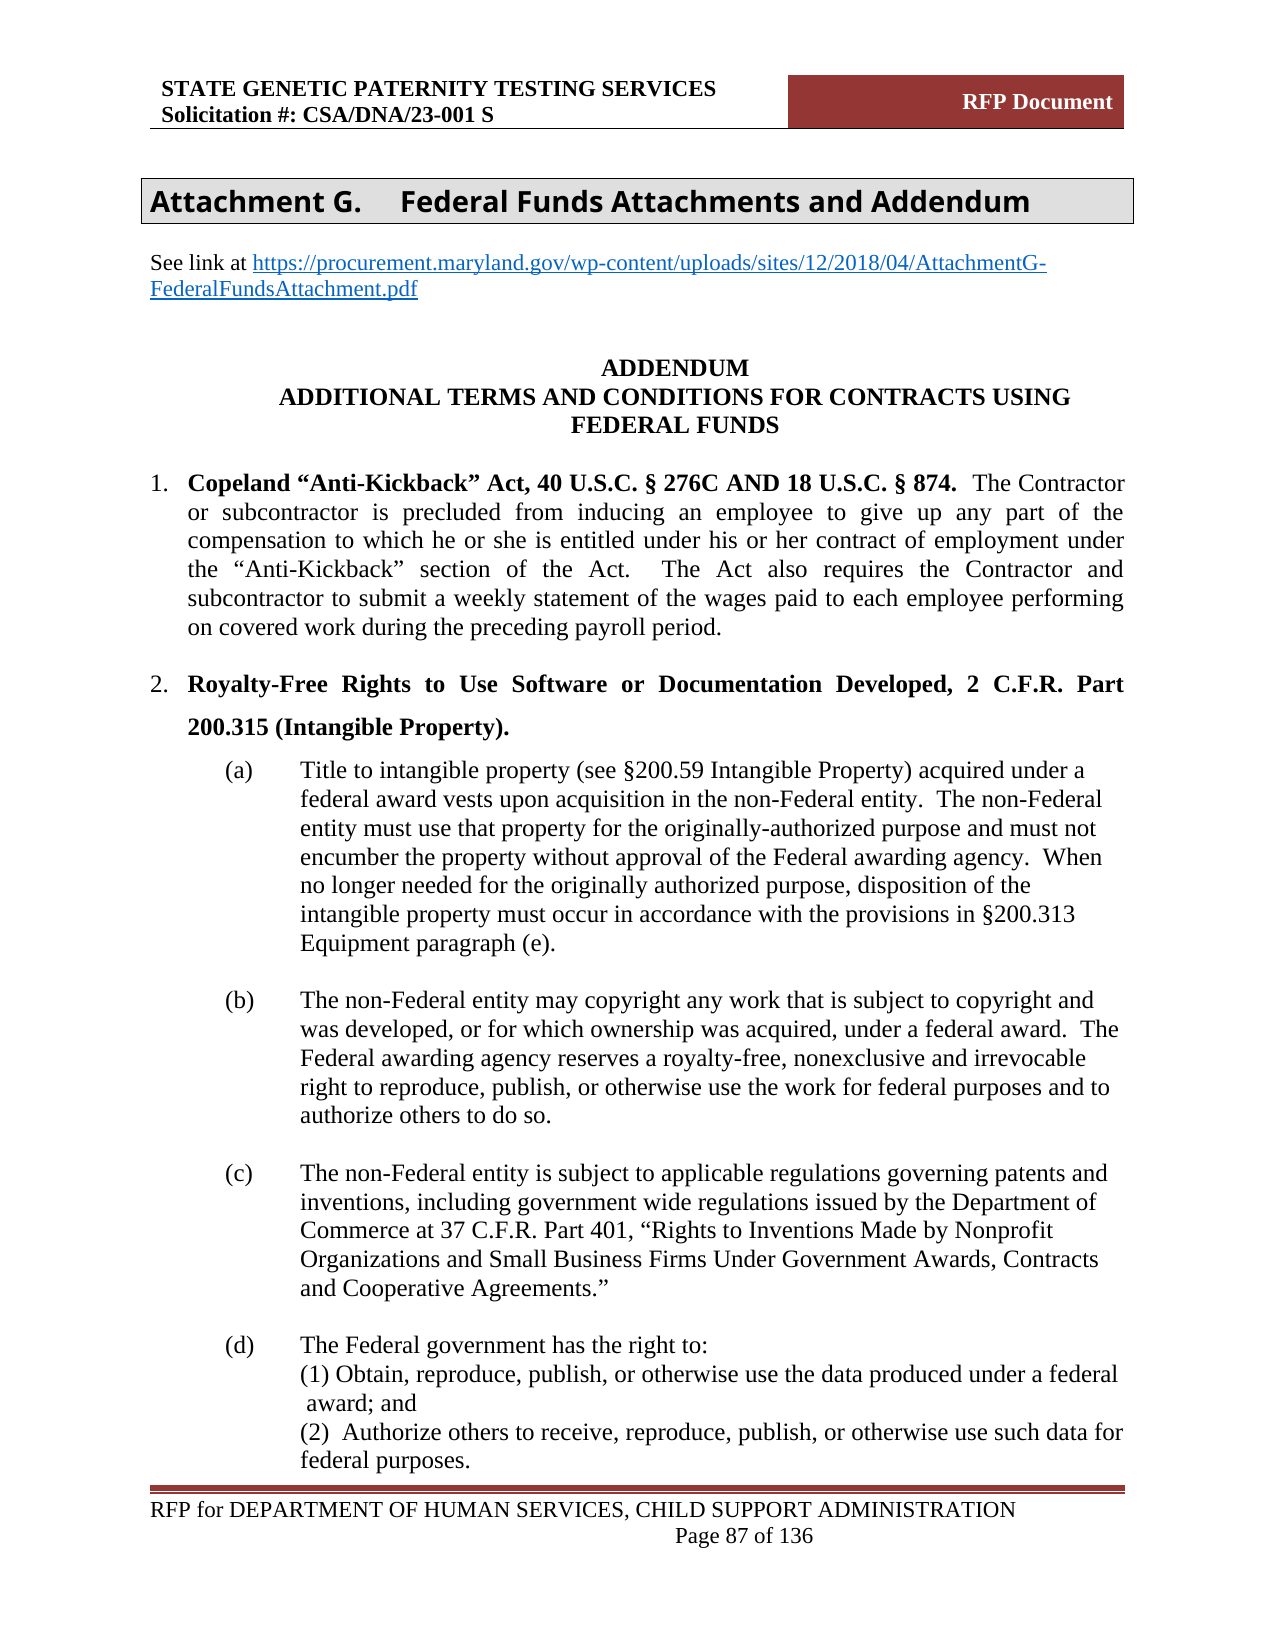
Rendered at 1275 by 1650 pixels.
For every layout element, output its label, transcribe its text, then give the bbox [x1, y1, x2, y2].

text award; and [300, 1388, 1125, 1417]
text federal purposes. [225, 1446, 1125, 1474]
text (c) The non-Federal entity is subject to applicable regulations governing patents and inventions, including government wide regulations issued by the Department of Commerce at 37 C.F.R. Part 401, “Rights to Inventions Made by Nonprofit Organizations and Small Business Firms Under Government Awards, Contracts and Cooperative Agreements.” [225, 1158, 1125, 1302]
text (1) Obtain, reproduce, publish, or otherwise use the data produced under a federal [225, 1359, 1125, 1388]
text (b) The non-Federal entity may copyright any work that is subject to copyright and was developed, or for which ownership was acquired, under a federal award. The Federal awarding agency reserves a royalty-free, nonexclusive and irrevocable right to reproduce, publish, or otherwise use the work for federal purposes and to authorize others to do so. [225, 986, 1125, 1129]
text (a) Title to intangible property (see §200.59 Intangible Property) acquired under a federal award vests upon acquisition in the non-Federal entity. The non-Federal entity must use that property for the originally-authorized purpose and must not encumber the property without approval of the Federal awarding agency. When no longer needed for the originally authorized purpose, disposition of the intangible property must occur in accordance with the provisions in §200.313 Equipment paragraph (e). [225, 756, 1125, 957]
list ADDITIONAL TERMS AND CONDITIONS FOR CONTRACTS USING FEDERAL FUNDS [225, 382, 1125, 439]
list ADDENDUM [225, 353, 1125, 382]
text (d) The Federal government has the right to: [150, 1331, 1125, 1359]
text Federal Funds Attachments and Addendum [142, 179, 1133, 223]
text (2) Authorize others to receive, reproduce, publish, or otherwise use such data for [150, 1417, 1125, 1446]
list Copeland “Anti-Kickback” Act, 40 U.S.C. § 276C AND 18 U.S.C. § 874. The Contractor or subcontractor is precluded from inducing an employee to give up any part of the compensation to which he or she is entitled under his or her contract of employment under the “Anti-Kickback” section of the Act. The Act also requires the Contractor and subcontractor to submit a weekly statement of the wages paid to each employee performing on covered work during the preceding payroll period. [150, 468, 1125, 641]
list Royalty-Free Rights to Use Software or Documentation Developed, 2 C.F.R. Part 200.315 (Intangible Property). [150, 669, 1125, 741]
text See link at https://procurement.maryland.gov/wp-content/uploads/sites/12/2018/04/AttachmentG-FederalFundsAttachment.pdf [150, 249, 1125, 302]
